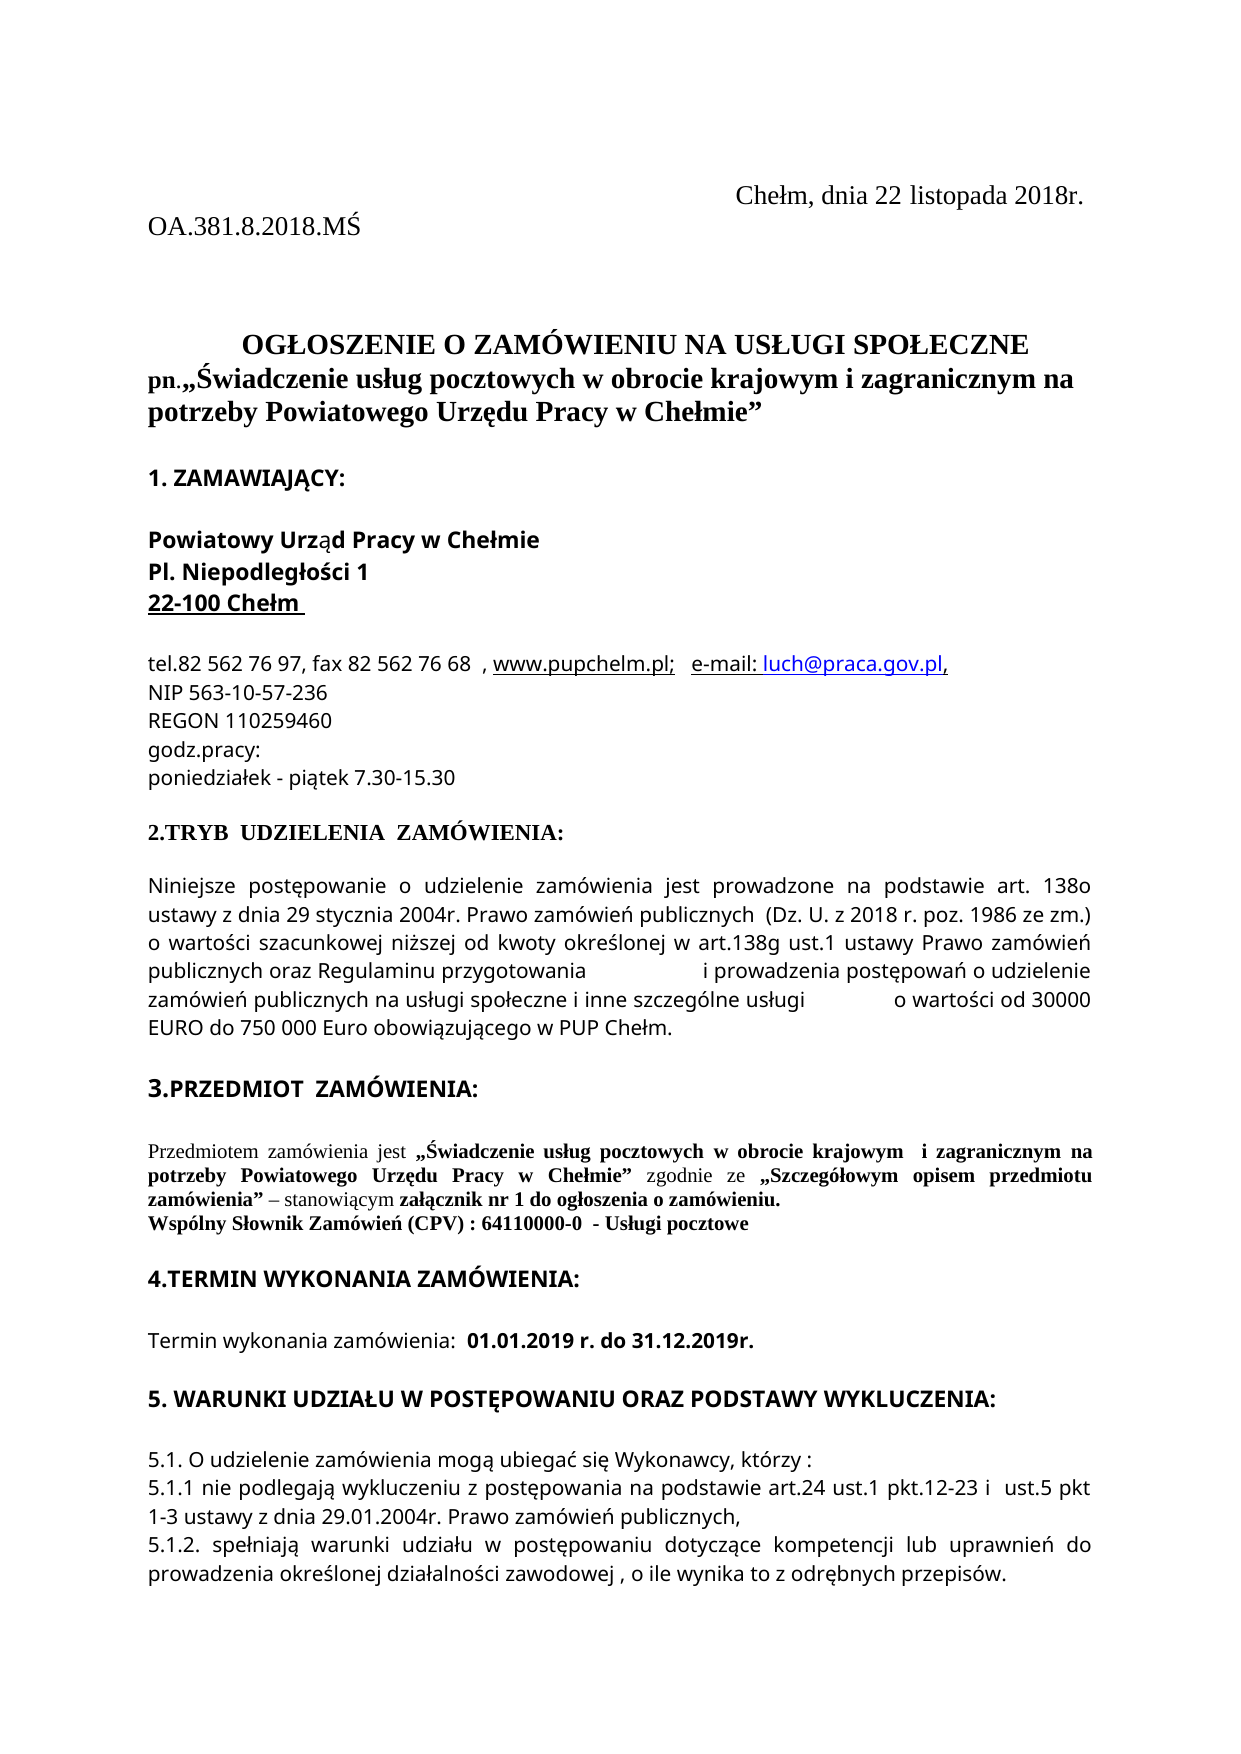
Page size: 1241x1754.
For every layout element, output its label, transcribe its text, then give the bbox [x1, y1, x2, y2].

text 5.1.1 nie podlegają wykluczeniu z postępowania na podstawie art.24 ust.1 pkt.12-23 i ust.5 pkt 1-3 ustawy z dnia 29.01.2004r. Prawo zamówień publicznych, [148, 1473, 1093, 1530]
text 1. ZAMAWIAJĄCY: [148, 462, 1093, 493]
text 5.1. O udzielenie zamówienia mogą ubiegać się Wykonawcy, którzy : [148, 1445, 1093, 1473]
text NIP 563-10-57-236 [148, 678, 1093, 706]
text Niniejsze postępowanie o udzielenie zamówienia jest prowadzone na podstawie art. 138o ustawy z dnia 29 stycznia 2004r. Prawo zamówień publicznych (Dz. U. z 2018 r. poz. 1986 ze zm.) o wartości szacunkowej niższej od kwoty określonej w art.138g ust.1 ustawy Prawo zamówień publicznych oraz Regulaminu przygotowania i prowadzenia postępowań o udzielenie zamówień publicznych na usługi społeczne i inne szczególne usługi o wartości od 30000 EURO do 750 000 Euro obowiązującego w PUP Chełm. [148, 871, 1093, 1042]
text 5. WARUNKI UDZIAŁU W POSTĘPOWANIU ORAZ PODSTAWY WYKLUCZENIA: [148, 1383, 1093, 1414]
text Wspólny Słownik Zamówień (CPV) : 64110000-0 - Usługi pocztowe [148, 1211, 1093, 1235]
text 4.TERMIN WYKONANIA ZAMÓWIENIA: [148, 1263, 1093, 1294]
text tel.82 562 76 97, fax 82 562 76 68 , www.pupchelm.pl; e-mail: luch@praca.gov.pl, [148, 649, 1093, 678]
text 22-100 Chełm [148, 587, 1093, 618]
subtitle Chełm, dnia 22 listopada 2018r. OA.381.8.2018.MŚ [148, 179, 1093, 241]
text Przedmiotem zamówienia jest „Świadczenie usług pocztowych w obrocie krajowym i zagranicznym na potrzeby Powiatowego Urzędu Pracy w Chełmie” zgodnie ze „Szczegółowym opisem przedmiotu zamówienia” – stanowiącym załącznik nr 1 do ogłoszenia o zamówieniu. [148, 1138, 1093, 1211]
text 5.1.2. spełniają warunki udziału w postępowaniu dotyczące kompetencji lub uprawnień do prowadzenia określonej działalności zawodowej , o ile wynika to z odrębnych przepisów. [148, 1530, 1093, 1587]
text Termin wykonania zamówienia: 01.01.2019 r. do 31.12.2019r. [148, 1326, 1093, 1354]
text poniedziałek - piątek 7.30-15.30 [148, 763, 1093, 792]
text 3.PRZEDMIOT ZAMÓWIENIA: [148, 1070, 1093, 1104]
text 2.TRYB UDZIELENIA ZAMÓWIENIA: [148, 819, 1093, 845]
text Powiatowy Urząd Pracy w Chełmie [148, 524, 1093, 556]
text REGON 110259460 [148, 706, 1093, 735]
text Pl. Niepodległości 1 [148, 556, 1093, 587]
text godz.pracy: [148, 735, 1093, 763]
text pn.„Świadczenie usług pocztowych w obrocie krajowym i zagranicznym na potrzeby Powiatowego Urzędu Pracy w Chełmie” [148, 361, 1093, 428]
text OGŁOSZENIE O ZAMÓWIENIU NA USŁUGI SPOŁECZNE [148, 327, 1093, 361]
